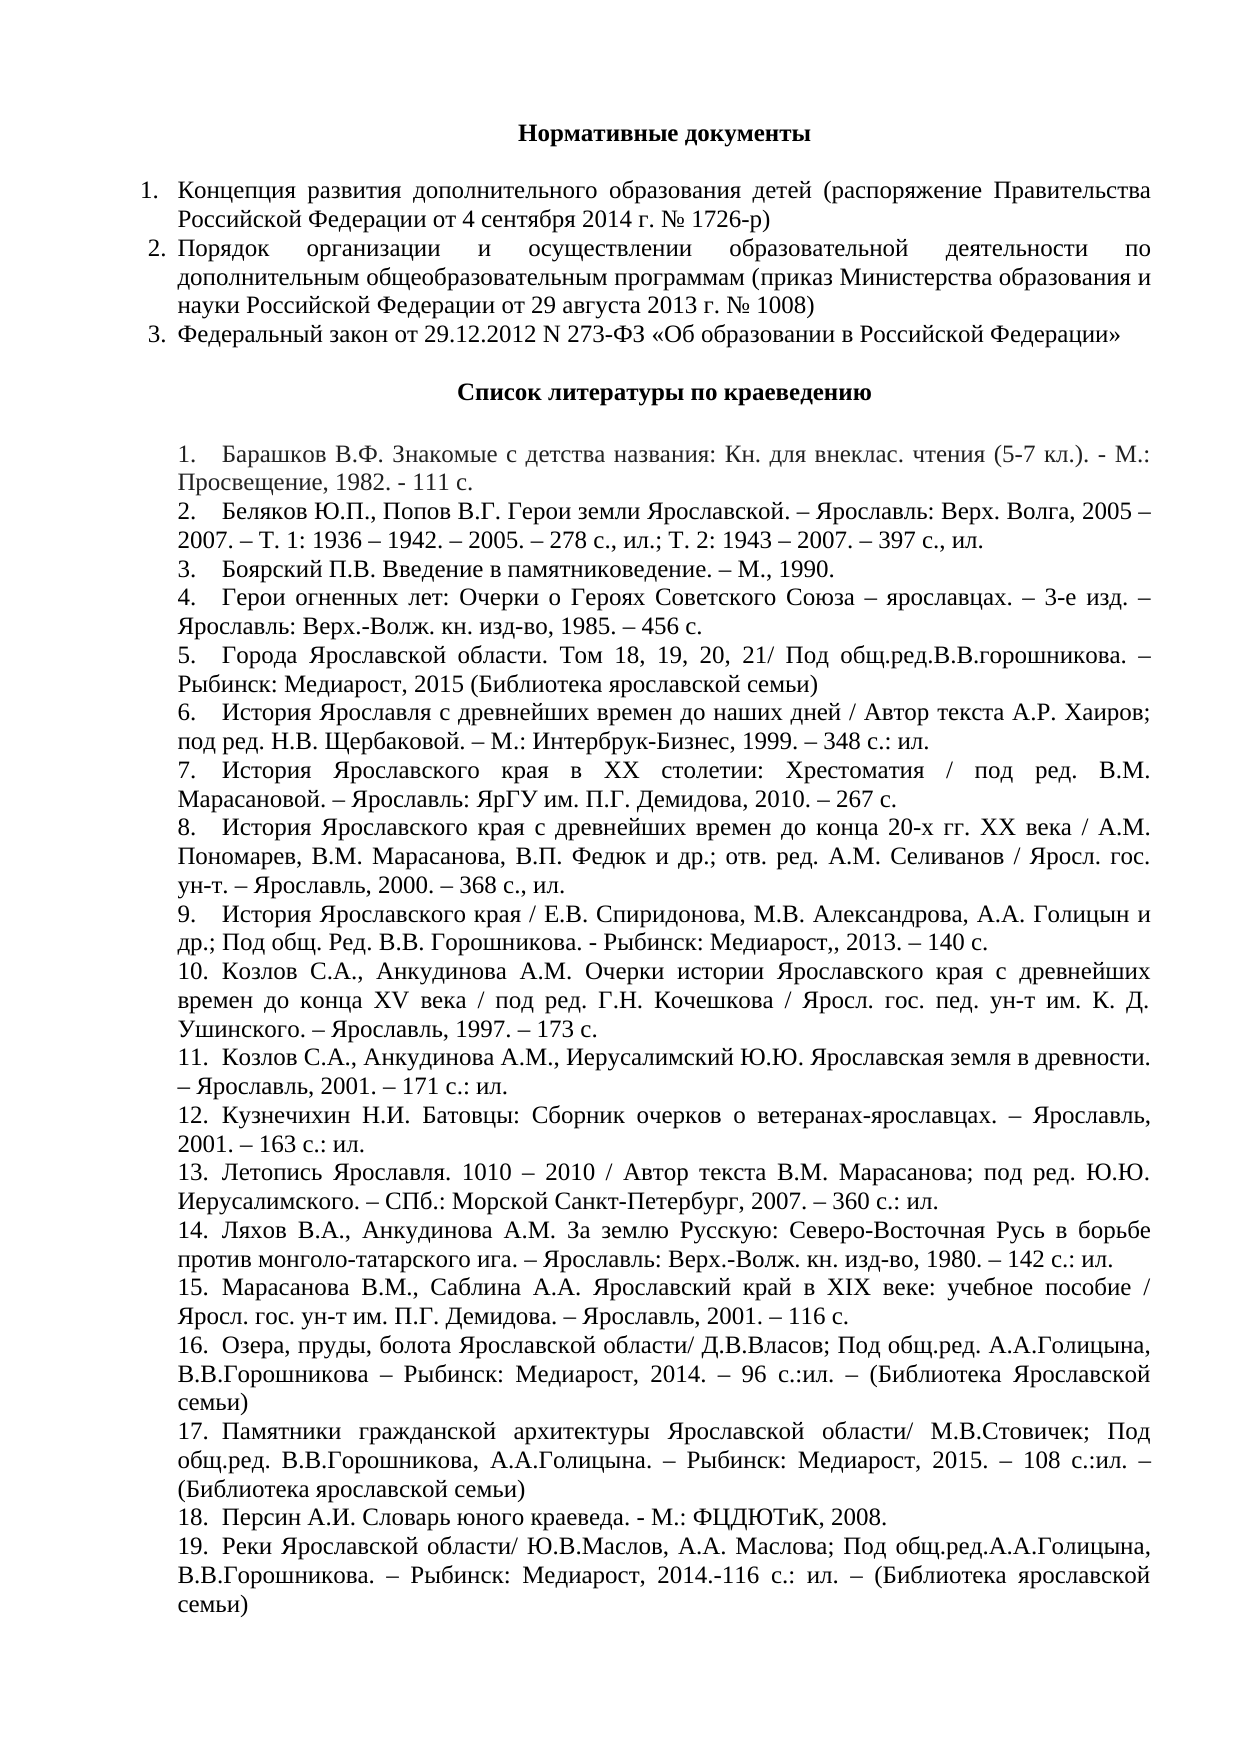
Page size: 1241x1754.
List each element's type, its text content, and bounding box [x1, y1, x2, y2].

list Беляков Ю.П., Попов В.Г. Герои земли Ярославской. – Ярославль: Верх. Волга, 2005 – 2007. – Т. 1: 1936 – 1942. – 2005. – 278 с., ил.; Т. 2: 1943 – 2007. – 397 с., ил. [177, 496, 1152, 554]
list Кузнечихин Н.И. Батовцы: Сборник очерков о ветеранах-ярославцах. – Ярославль, 2001. – 163 с.: ил. [177, 1100, 1152, 1157]
list Боярский П.В. Введение в памятниковедение. – М., 1990. [177, 554, 1152, 582]
list Список литературы по краеведению [177, 377, 1152, 406]
list Персин А.И. Словарь юного краеведа. - М.: ФЦДЮТиК, 2008. [177, 1502, 1152, 1531]
list История Ярославского края / Е.В. Спиридонова, М.В. Александрова, А.А. Голицын и др.; Под общ. Ред. В.В. Горошникова. - Рыбинск: Медиарост,, 2013. – 140 с. [177, 899, 1152, 956]
list Федеральный закон от 29.12.2012 N 273-ФЗ «Об образовании в Российской Федерации» [148, 319, 1152, 348]
list Летопись Ярославля. 1010 – 2010 / Автор текста В.М. Марасанова; под ред. Ю.Ю. Иерусалимского. – СПб.: Морской Санкт-Петербург, 2007. – 360 с.: ил. [177, 1157, 1152, 1215]
list Марасанова В.М., Саблина А.А. Ярославский край в XIX веке: учебное пособие / Яросл. гос. ун-т им. П.Г. Демидова. – Ярославль, 2001. – 116 c. [177, 1272, 1152, 1330]
list Козлов С.А., Анкудинова А.М. Очерки истории Ярославского края с древнейших времен до конца XV века / под ред. Г.Н. Кочешкова / Яросл. гос. пед. ун-т им. К. Д. Ушинского. – Ярославль, 1997. – 173 с. [177, 956, 1152, 1042]
list Памятники гражданской архитектуры Ярославской области/ М.В.Стовичек; Под общ.ред. В.В.Горошникова, А.А.Голицына. – Рыбинск: Медиарост, 2015. – 108 с.:ил. – (Библиотека ярославской семьи) [177, 1416, 1152, 1502]
list Города Ярославской области. Том 18, 19, 20, 21/ Под общ.ред.В.В.горошникова. – Рыбинск: Медиарост, 2015 (Библиотека ярославской семьи) [177, 640, 1152, 697]
list Барашков В.Ф. Знакомые с детства названия: Кн. для внеклас. чтения (5-7 кл.). - М.: Просвещение, 1982. - 111 с. [177, 439, 1152, 496]
list Герои огненных лет: Очерки о Героях Советского Союза – ярославцах. – 3-е изд. – Ярославль: Верх.-Волж. кн. изд-во, 1985. – 456 с. [177, 582, 1152, 640]
list Ляхов В.А., Анкудинова А.М. За землю Русскую: Северо-Восточная Русь в борьбе против монголо-татарского ига. – Ярославль: Верх.-Волж. кн. изд-во, 1980. – 142 с.: ил. [177, 1215, 1152, 1272]
list Козлов С.А., Анкудинова А.М., Иерусалимский Ю.Ю. Ярославская земля в древности. – Ярославль, 2001. – 171 с.: ил. [177, 1042, 1152, 1100]
list Озера, пруды, болота Ярославской области/ Д.В.Власов; Под общ.ред. А.А.Голицына, В.В.Горошникова – Рыбинск: Медиарост, 2014. – 96 с.:ил. – (Библиотека Ярославской семьи) [177, 1330, 1152, 1416]
list Реки Ярославской области/ Ю.В.Маслов, А.А. Маслова; Под общ.ред.А.А.Голицына, В.В.Горошникова. – Рыбинск: Медиарост, 2014.-116 с.: ил. – (Библиотека ярославской семьи) [177, 1531, 1152, 1617]
list Нормативные документы [177, 118, 1152, 147]
list Концепция развития дополнительного образования детей (распоряжение Правительства Российской Федерации от 4 сентября 2014 г. № 1726-р) [140, 176, 1152, 233]
list История Ярославского края в ХХ столетии: Хрестоматия / под ред. В.М. Марасановой. – Ярославль: ЯрГУ им. П.Г. Демидова, 2010. – 267 с. [177, 755, 1152, 812]
list История Ярославского края с древнейших времен до конца 20-х гг. ХХ века / А.М. Пономарев, В.М. Марасанова, В.П. Федюк и др.; отв. ред. А.М. Селиванов / Яросл. гос. ун-т. – Ярославль, 2000. – 368 с., ил. [177, 812, 1152, 899]
list Порядок организации и осуществлении образовательной деятельности по дополнительным общеобразовательным программам (приказ Министерства образования и науки Российской Федерации от 29 августа 2013 г. № 1008) [148, 233, 1152, 319]
list История Ярославля с древнейших времен до наших дней / Автор текста А.Р. Хаиров; под ред. Н.В. Щербаковой. – М.: Интербрук-Бизнес, 1999. – 348 с.: ил. [177, 697, 1152, 755]
